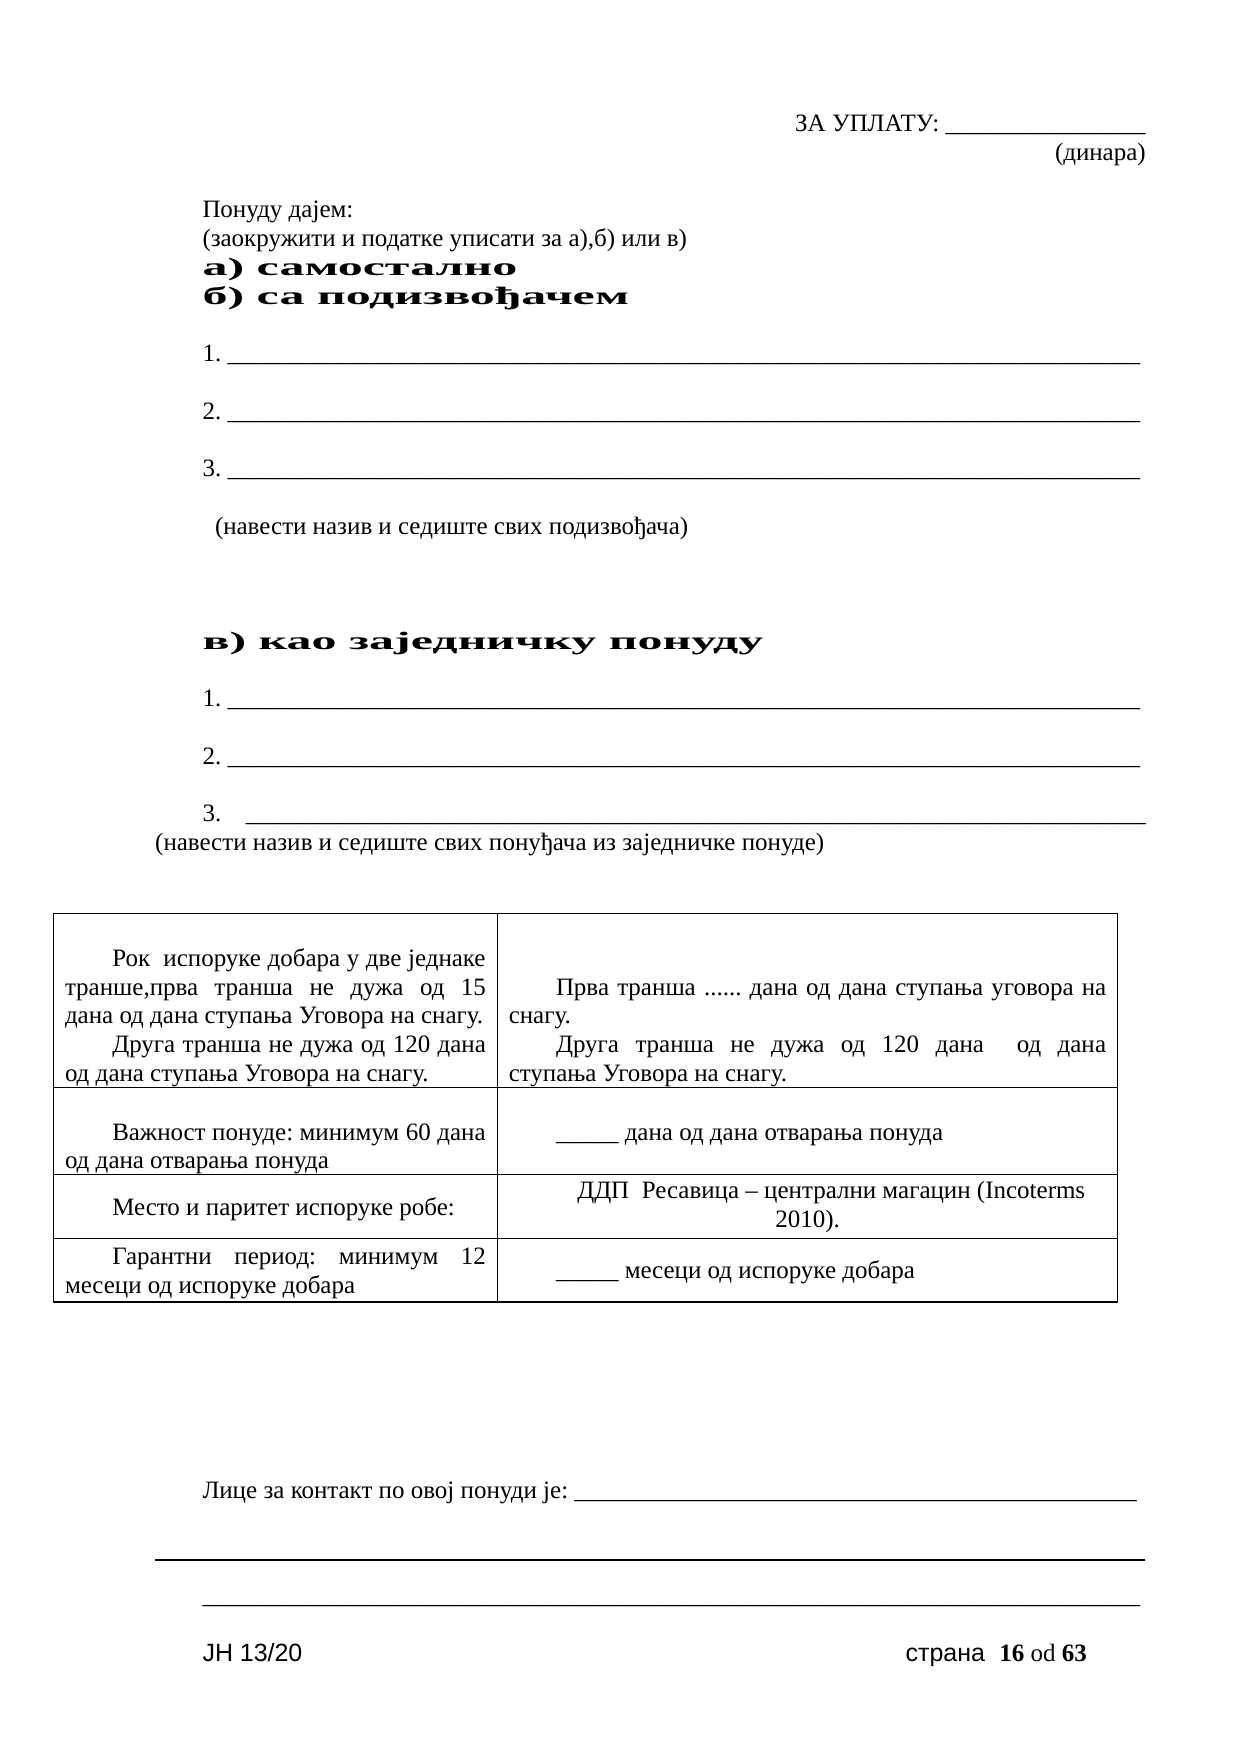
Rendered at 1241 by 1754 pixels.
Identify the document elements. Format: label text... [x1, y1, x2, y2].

table_header Прва транша ...... дана од дана ступања уговора на снагу. Друга транша не дужа од 120 дана од дана ступања Уговора на снагу. [498, 914, 1117, 1087]
text в) као заједничку понуду [155, 626, 1145, 654]
text 3. ________________________________________________________________________ (навести назив и седиште свих понуђача из заједничке понуде) [155, 798, 1145, 856]
text б) са подизвођачем [155, 281, 1145, 309]
text (заокружити и податке уписати за а),б) или в) [155, 223, 1145, 252]
text Лице за контакт по овој понуди је: _____________________________________________ [155, 1475, 1145, 1504]
table_cell Место и паритет испоруке робе: [54, 1175, 497, 1238]
table_cell _____ месеци од испоруке добара [498, 1239, 1117, 1301]
table_cell ДДП Ресавица – централни магацин (Incoterms 2010). [498, 1175, 1117, 1238]
text (динара) [155, 137, 1145, 166]
text 3. _________________________________________________________________________ [155, 453, 1145, 482]
text 2. _________________________________________________________________________ [155, 396, 1145, 424]
text 1. _________________________________________________________________________ [155, 338, 1145, 367]
text а) самостално [155, 252, 1145, 281]
text Понуду дајем: [155, 194, 1145, 223]
table_header Рок испоруке добара у две једнаке транше,прва транша не дужа од 15 дана од дана ступања Уговора на снагу. Друга транша не дужа од 120 дана од дана ступања Уговора на снагу. [54, 914, 497, 1087]
text ЗА УПЛАТУ: ________________ [155, 108, 1145, 137]
table_cell Важност понуде: минимум 60 дана од дана отварања понуда [54, 1088, 497, 1174]
text 2. _________________________________________________________________________ [155, 741, 1145, 769]
text (навести назив и седиште свих подизвођача) [155, 511, 1145, 539]
table_cell _____ дана од дана отварања понуда [498, 1088, 1117, 1174]
text 1. _________________________________________________________________________ [155, 683, 1145, 712]
table_cell Гарантни период: минимум 12 месеци од испоруке добара [54, 1239, 497, 1301]
